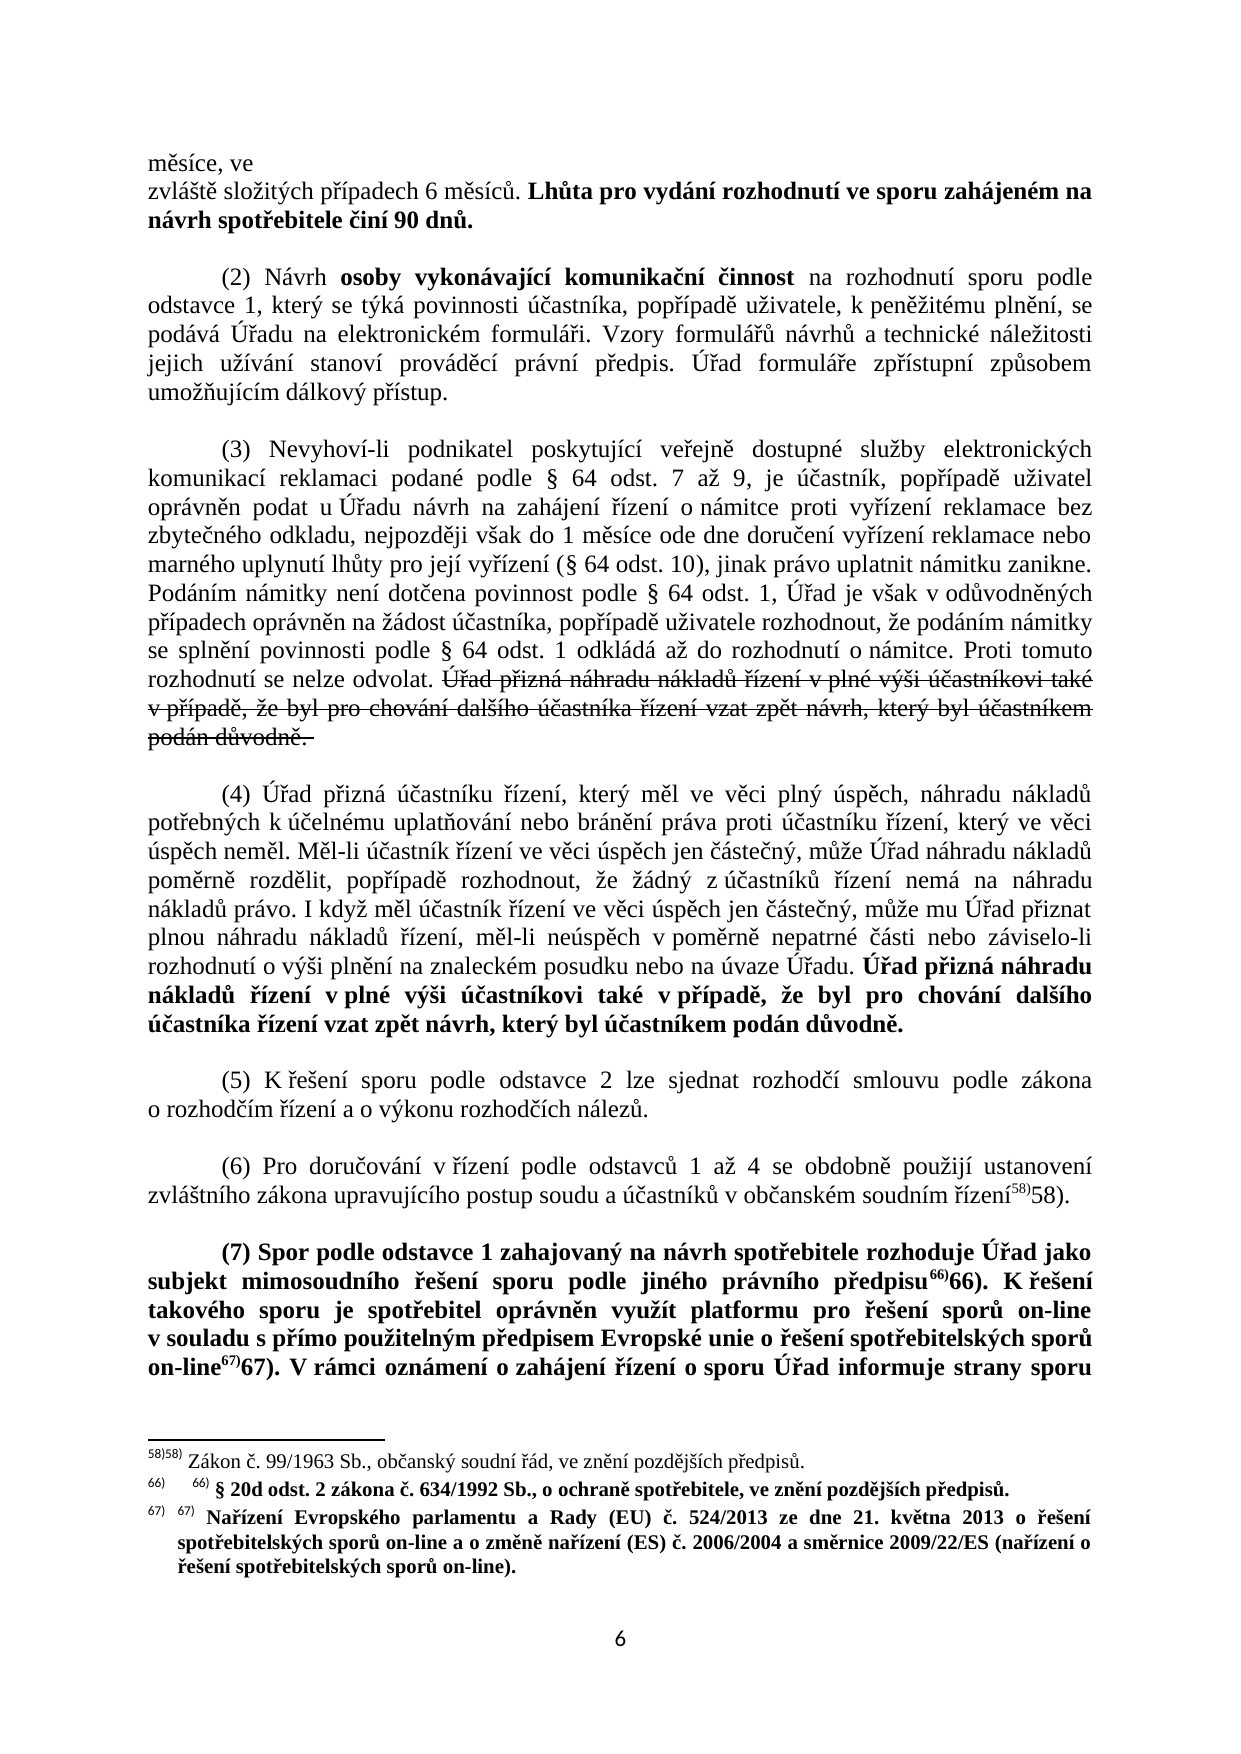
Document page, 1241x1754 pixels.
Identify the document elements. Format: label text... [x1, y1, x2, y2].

text (6) Pro doručování v řízení podle odstavců 1 až 4 se obdobně použijí ustanovení zvláštního zákona upravujícího postup soudu a účastníků v občanském soudním řízení58). [148, 1151, 1093, 1208]
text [148, 1237, 1093, 1381]
text zvláště složitých případech 6 měsíců. Lhůta pro vydání rozhodnutí ve sporu zahájeném na návrh spotřebitele činí 90 dnů. [148, 176, 1093, 234]
text (2) Návrh osoby vykonávající komunikační činnost na rozhodnutí sporu podle odstavce 1, který se týká povinnosti účastníka, popřípadě uživatele, k peněžitému plnění, se podává Úřadu na elektronickém formuláři. Vzory formulářů návrhů a technické náležitosti jejich užívání stanoví prováděcí právní předpis. Úřad formuláře zpřístupní způsobem umožňujícím dálkový přístup. [148, 262, 1093, 406]
text (5) K řešení sporu podle odstavce 2 lze sjednat rozhodčí smlouvu podle zákona o rozhodčím řízení a o výkonu rozhodčích nálezů. [148, 1065, 1093, 1123]
text (3) Nevyhoví-li podnikatel poskytující veřejně dostupné služby elektronických komunikací reklamaci podané podle § 64 odst. 7 až 9, je účastník, popřípadě uživatel oprávněn podat u Úřadu návrh na zahájení řízení o námitce proti vyřízení reklamace bez zbytečného odkladu, nejpozději však do 1 měsíce ode dne doručení vyřízení reklamace nebo marného uplynutí lhůty pro její vyřízení (§ 64 odst. 10), jinak právo uplatnit námitku zanikne. Podáním námitky není dotčena povinnost podle § 64 odst. 1, Úřad je však v odůvodněných případech oprávněn na žádost účastníka, popřípadě uživatele rozhodnout, že podáním námitky se splnění povinnosti podle § 64 odst. 1 odkládá až do rozhodnutí o námitce. Proti tomuto rozhodnutí se nelze odvolat. Úřad přizná náhradu nákladů řízení v plné výši účastníkovi také v případě, že byl pro chování dalšího účastníka řízení vzat zpět návrh, který byl účastníkem podán důvodně. [148, 434, 1093, 709]
text (4) Úřad přizná účastníku řízení, který měl ve věci plný úspěch, náhradu nákladů potřebných k účelnému uplatňování nebo bránění práva proti účastníku řízení, který ve věci úspěch neměl. Měl-li účastník řízení ve věci úspěch jen částečný, může Úřad náhradu nákladů poměrně rozdělit, popřípadě rozhodnout, že žádný z účastníků řízení nemá na náhradu nákladů právo. I když měl účastník řízení ve věci úspěch jen částečný, může mu Úřad přiznat plnou náhradu nákladů řízení, měl-li neúspěch v poměrně nepatrné části nebo záviselo-li rozhodnutí o výši plnění na znaleckém posudku nebo na úvaze Úřadu. Úřad přizná náhradu nákladů řízení v plné výši účastníkovi také v případě, že byl pro chování dalšího účastníka řízení vzat zpět návrh, který byl účastníkem podán důvodně. [148, 779, 1093, 1037]
